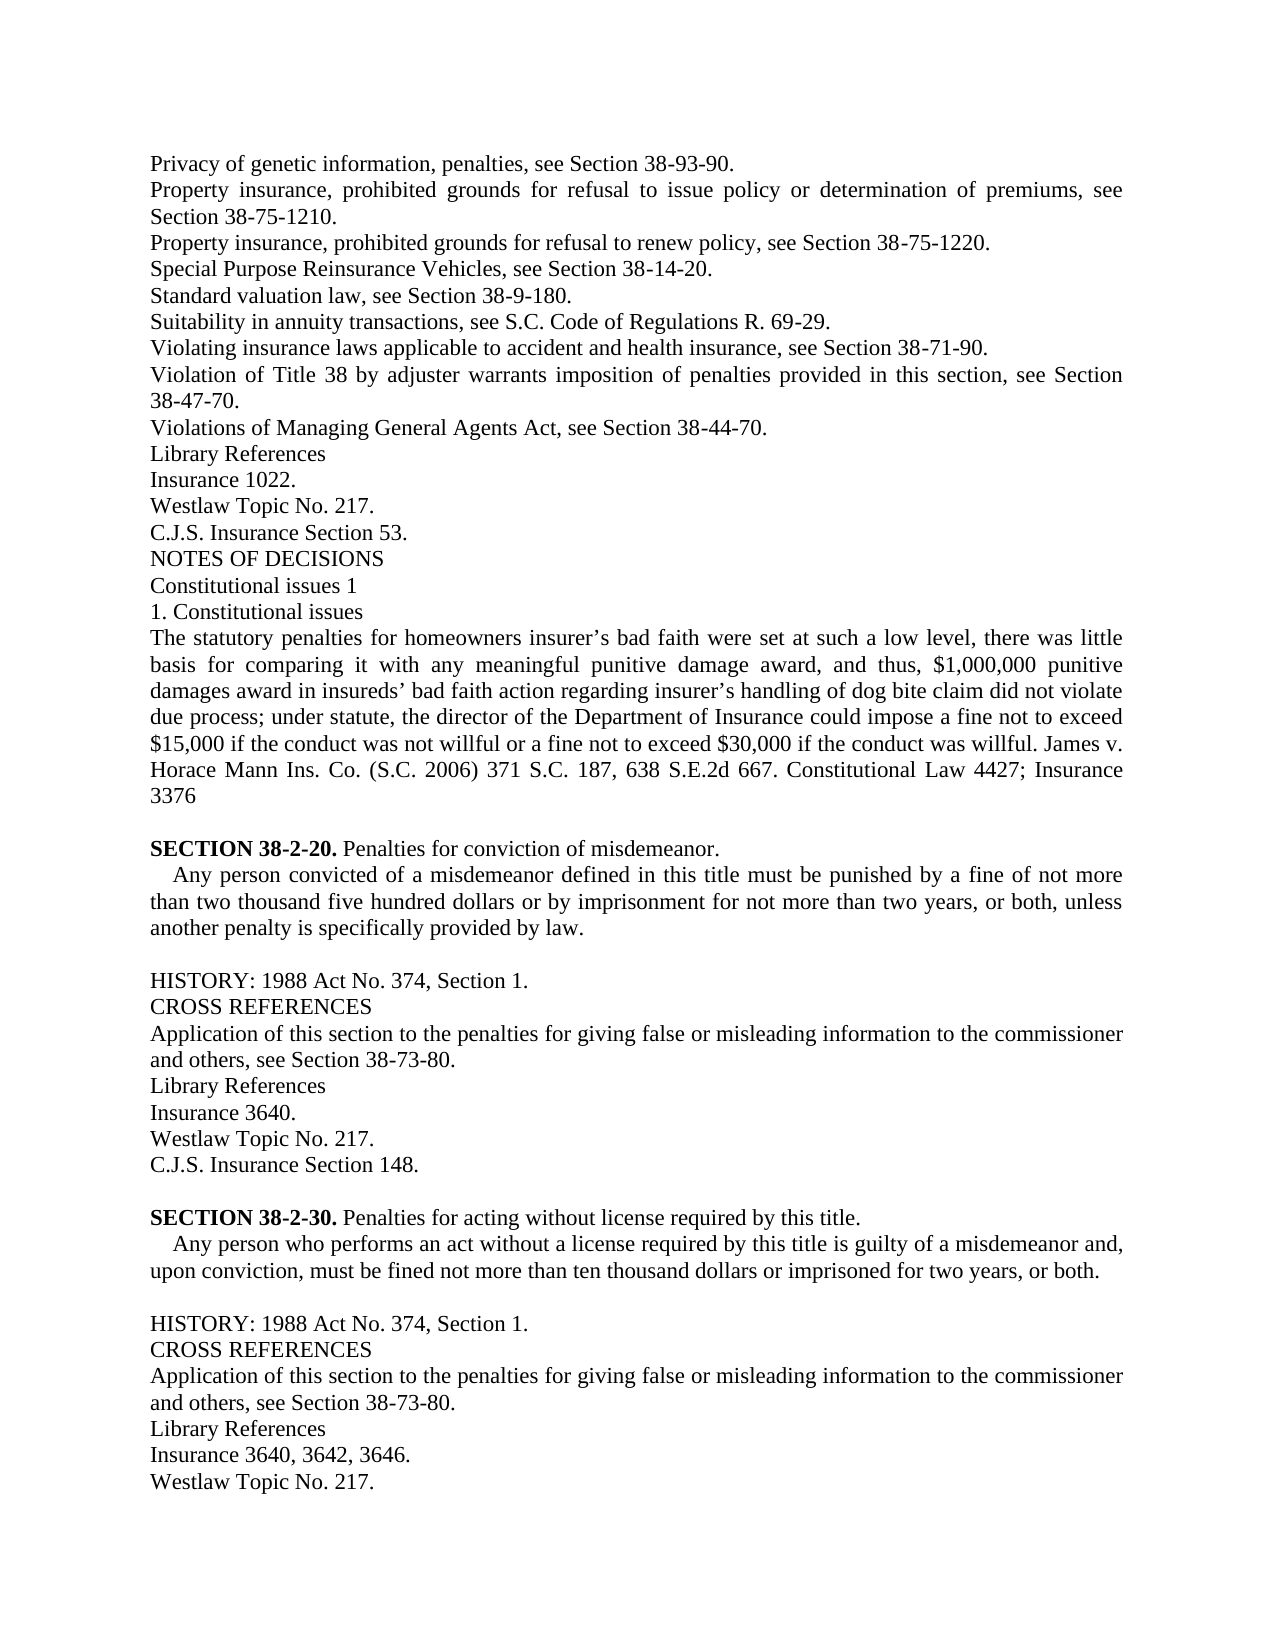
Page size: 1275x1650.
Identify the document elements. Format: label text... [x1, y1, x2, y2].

text Violation of Title 38 by adjuster warrants imposition of penalties provided in this section, see Section 38-47-70. [150, 361, 1125, 413]
text C.J.S. Insurance Section 53. [150, 519, 1125, 545]
text Special Purpose Reinsurance Vehicles, see Section 38-14-20. [150, 255, 1125, 282]
text Library References [150, 1415, 1125, 1441]
text Westlaw Topic No. 217. [150, 1125, 1125, 1151]
text Any person who performs an act without a license required by this title is guilty of a misdemeanor and, upon conviction, must be fined not more than ten thousand dollars or imprisoned for two years, or both. [150, 1231, 1125, 1283]
text Standard valuation law, see Section 38-9-180. [150, 282, 1125, 308]
text NOTES OF DECISIONS [150, 545, 1125, 572]
text Insurance 1022. [150, 466, 1125, 493]
text Violating insurance laws applicable to accident and health insurance, see Section 38-71-90. [150, 334, 1125, 361]
text Any person convicted of a misdemeanor defined in this title must be punished by a fine of not more than two thousand five hundred dollars or by imprisonment for not more than two years, or both, unless another penalty is specifically provided by law. [150, 862, 1125, 941]
text Application of this section to the penalties for giving false or misleading information to the commissioner and others, see Section 38-73-80. [150, 1020, 1125, 1072]
text Constitutional issues 1 [150, 572, 1125, 598]
text Privacy of genetic information, penalties, see Section 38-93-90. [150, 150, 1125, 176]
text CROSS REFERENCES [150, 993, 1125, 1020]
text HISTORY: 1988 Act No. 374, Section 1. [150, 1309, 1125, 1336]
text Application of this section to the penalties for giving false or misleading information to the commissioner and others, see Section 38-73-80. [150, 1362, 1125, 1415]
text SECTION 38-2-20. Penalties for conviction of misdemeanor. [150, 835, 1125, 862]
text HISTORY: 1988 Act No. 374, Section 1. [150, 967, 1125, 993]
text Westlaw Topic No. 217. [150, 1468, 1125, 1494]
text C.J.S. Insurance Section 148. [150, 1151, 1125, 1178]
text 1. Constitutional issues [150, 598, 1125, 624]
text Insurance 3640, 3642, 3646. [150, 1441, 1125, 1468]
text Insurance 3640. [150, 1099, 1125, 1125]
text Violations of Managing General Agents Act, see Section 38-44-70. [150, 413, 1125, 440]
text Property insurance, prohibited grounds for refusal to renew policy, see Section 38-75-1220. [150, 229, 1125, 255]
text Property insurance, prohibited grounds for refusal to issue policy or determination of premiums, see Section 38-75-1210. [150, 176, 1125, 229]
text CROSS REFERENCES [150, 1336, 1125, 1362]
text SECTION 38-2-30. Penalties for acting without license required by this title. [150, 1204, 1125, 1231]
text Library References [150, 1072, 1125, 1099]
text Westlaw Topic No. 217. [150, 493, 1125, 519]
text The statutory penalties for homeowners insurer’s bad faith were set at such a low level, there was little basis for comparing it with any meaningful punitive damage award, and thus, $1,000,000 punitive damages award in insureds’ bad faith action regarding insurer’s handling of dog bite claim did not violate due process; under statute, the director of the Department of Insurance could impose a fine not to exceed $15,000 if the conduct was not willful or a fine not to exceed $30,000 if the conduct was willful. James v. Horace Mann Ins. Co. (S.C. 2006) 371 S.C. 187, 638 S.E.2d 667. Constitutional Law 4427; Insurance 3376 [150, 624, 1125, 809]
text Suitability in annuity transactions, see S.C. Code of Regulations R. 69-29. [150, 308, 1125, 334]
text Library References [150, 440, 1125, 466]
